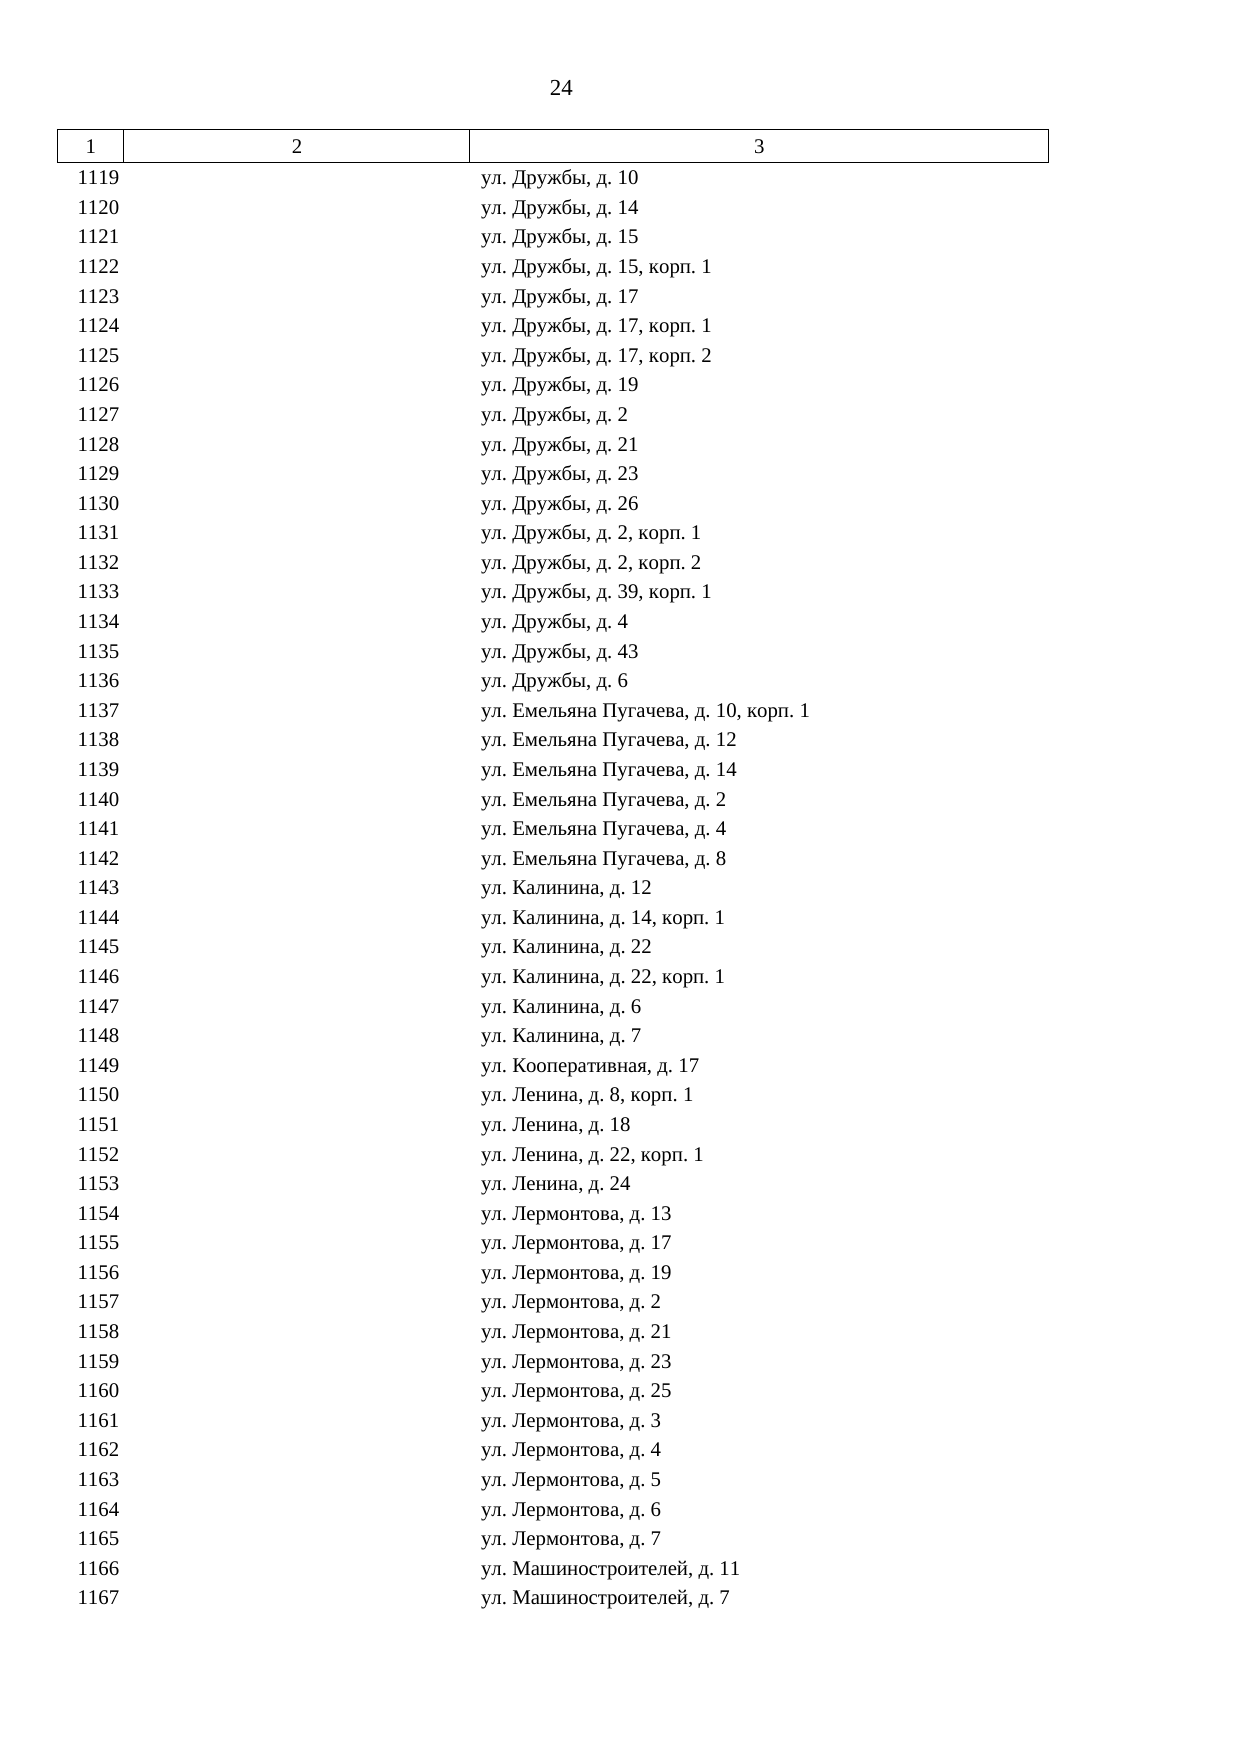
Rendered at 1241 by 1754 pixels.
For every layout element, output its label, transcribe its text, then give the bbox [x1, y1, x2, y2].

table_cell ул. Дружбы, д. 17 [470, 284, 1048, 313]
table_cell ул. Дружбы, д. 2, корп. 1 [470, 520, 1048, 550]
table_cell [57, 964, 124, 993]
table_cell ул. Дружбы, д. 14 [470, 195, 1048, 224]
table_cell ул. Лермонтова, д. 3 [470, 1408, 1048, 1437]
table_cell ул. Кооперативная, д. 17 [470, 1053, 1048, 1082]
table_cell [57, 431, 124, 461]
table_cell ул. Калинина, д. 22 [470, 934, 1048, 964]
table_cell [57, 402, 124, 431]
table_cell [57, 875, 124, 905]
table_cell ул. Дружбы, д. 19 [470, 372, 1048, 402]
table_cell ул. Калинина, д. 7 [470, 1023, 1048, 1053]
table_cell ул. Лермонтова, д. 13 [470, 1201, 1048, 1230]
table_cell [57, 934, 124, 964]
table_cell [57, 550, 124, 579]
table_cell [57, 816, 124, 846]
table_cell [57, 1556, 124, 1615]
table_cell ул. Калинина, д. 6 [470, 994, 1048, 1023]
table_cell [57, 579, 124, 609]
table_cell ул. Емельяна Пугачева, д. 4 [470, 816, 1048, 846]
table_cell ул. Дружбы, д. 10 [470, 165, 1048, 195]
table_cell [57, 994, 124, 1023]
table_cell [57, 1141, 124, 1171]
table_cell [57, 905, 124, 934]
table_cell [57, 1112, 124, 1141]
table_cell ул. Ленина, д. 22, корп. 1 [470, 1141, 1048, 1171]
table_cell [57, 520, 124, 550]
table_cell [57, 1289, 124, 1319]
table_cell ул. Дружбы, д. 2, корп. 2 [470, 550, 1048, 579]
table_cell ул. Лермонтова, д. 6 [470, 1496, 1048, 1526]
table_cell [57, 1467, 124, 1496]
table_cell [57, 639, 124, 668]
table_cell [57, 1260, 124, 1289]
table_cell [57, 165, 124, 195]
table_cell ул. Калинина, д. 12 [470, 875, 1048, 905]
table_cell ул. Дружбы, д. 43 [470, 639, 1048, 668]
table_cell ул. Лермонтова, д. 19 [470, 1260, 1048, 1289]
table_cell [57, 1526, 124, 1556]
table_cell ул. Дружбы, д. 21 [470, 431, 1048, 461]
table_cell ул. Емельяна Пугачева, д. 14 [470, 757, 1048, 786]
table_cell [57, 224, 124, 254]
table_cell [57, 1496, 124, 1526]
table_cell [57, 1082, 124, 1112]
table_cell ул. Дружбы, д. 6 [470, 668, 1048, 698]
table_cell [57, 1408, 124, 1437]
table_cell [57, 254, 124, 283]
table_cell ул. Емельяна Пугачева, д. 8 [470, 846, 1048, 875]
table_cell [57, 1378, 124, 1408]
table_cell [57, 1201, 124, 1230]
table_cell [57, 1349, 124, 1378]
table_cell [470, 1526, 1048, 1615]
table_cell [57, 313, 124, 343]
table_cell [57, 757, 124, 786]
table_cell [57, 727, 124, 757]
table_cell [57, 1023, 124, 1053]
table_cell [57, 343, 124, 372]
table_cell ул. Лермонтова, д. 17 [470, 1230, 1048, 1260]
table_cell [57, 461, 124, 491]
table_cell [57, 1437, 124, 1467]
table_cell ул. Лермонтова, д. 21 [470, 1319, 1048, 1348]
table_cell [57, 1319, 124, 1348]
table_cell ул. Лермонтова, д. 4 [470, 1437, 1048, 1467]
table_cell ул. Ленина, д. 18 [470, 1112, 1048, 1141]
table_cell ул. Дружбы, д. 15 [470, 224, 1048, 254]
table_cell ул. Дружбы, д. 17, корп. 1 [470, 313, 1048, 343]
table_cell [57, 195, 124, 224]
table_cell ул. Дружбы, д. 2 [470, 402, 1048, 431]
table_cell ул. Ленина, д. 8, корп. 1 [470, 1082, 1048, 1112]
table_cell ул. Ленина, д. 24 [470, 1171, 1048, 1201]
table_cell [57, 846, 124, 875]
table_cell [57, 698, 124, 727]
table_cell ул. Лермонтова, д. 5 [470, 1467, 1048, 1496]
table_cell [57, 668, 124, 698]
table_cell [57, 491, 124, 520]
table_cell ул. Лермонтова, д. 25 [470, 1378, 1048, 1408]
table_cell [57, 1230, 124, 1260]
table_cell ул. Емельяна Пугачева, д. 10, корп. 1 [470, 698, 1048, 727]
table_cell ул. Дружбы, д. 4 [470, 609, 1048, 638]
table_cell ул. Лермонтова, д. 2 [470, 1289, 1048, 1319]
table_cell [57, 1053, 124, 1082]
table_cell ул. Дружбы, д. 23 [470, 461, 1048, 491]
table_cell [57, 786, 124, 816]
table_cell ул. Калинина, д. 22, корп. 1 [470, 964, 1048, 993]
table_cell [57, 1171, 124, 1201]
table_cell ул. Емельяна Пугачева, д. 2 [470, 786, 1048, 816]
table_cell [57, 609, 124, 638]
table_cell ул. Дружбы, д. 15, корп. 1 [470, 254, 1048, 283]
table_cell ул. Дружбы, д. 26 [470, 491, 1048, 520]
table_cell [57, 372, 124, 402]
table_cell ул. Лермонтова, д. 23 [470, 1349, 1048, 1378]
table_cell ул. Калинина, д. 14, корп. 1 [470, 905, 1048, 934]
table_cell ул. Дружбы, д. 39, корп. 1 [470, 579, 1048, 609]
table_cell [57, 284, 124, 313]
table_cell ул. Дружбы, д. 17, корп. 2 [470, 343, 1048, 372]
table_cell ул. Емельяна Пугачева, д. 12 [470, 727, 1048, 757]
